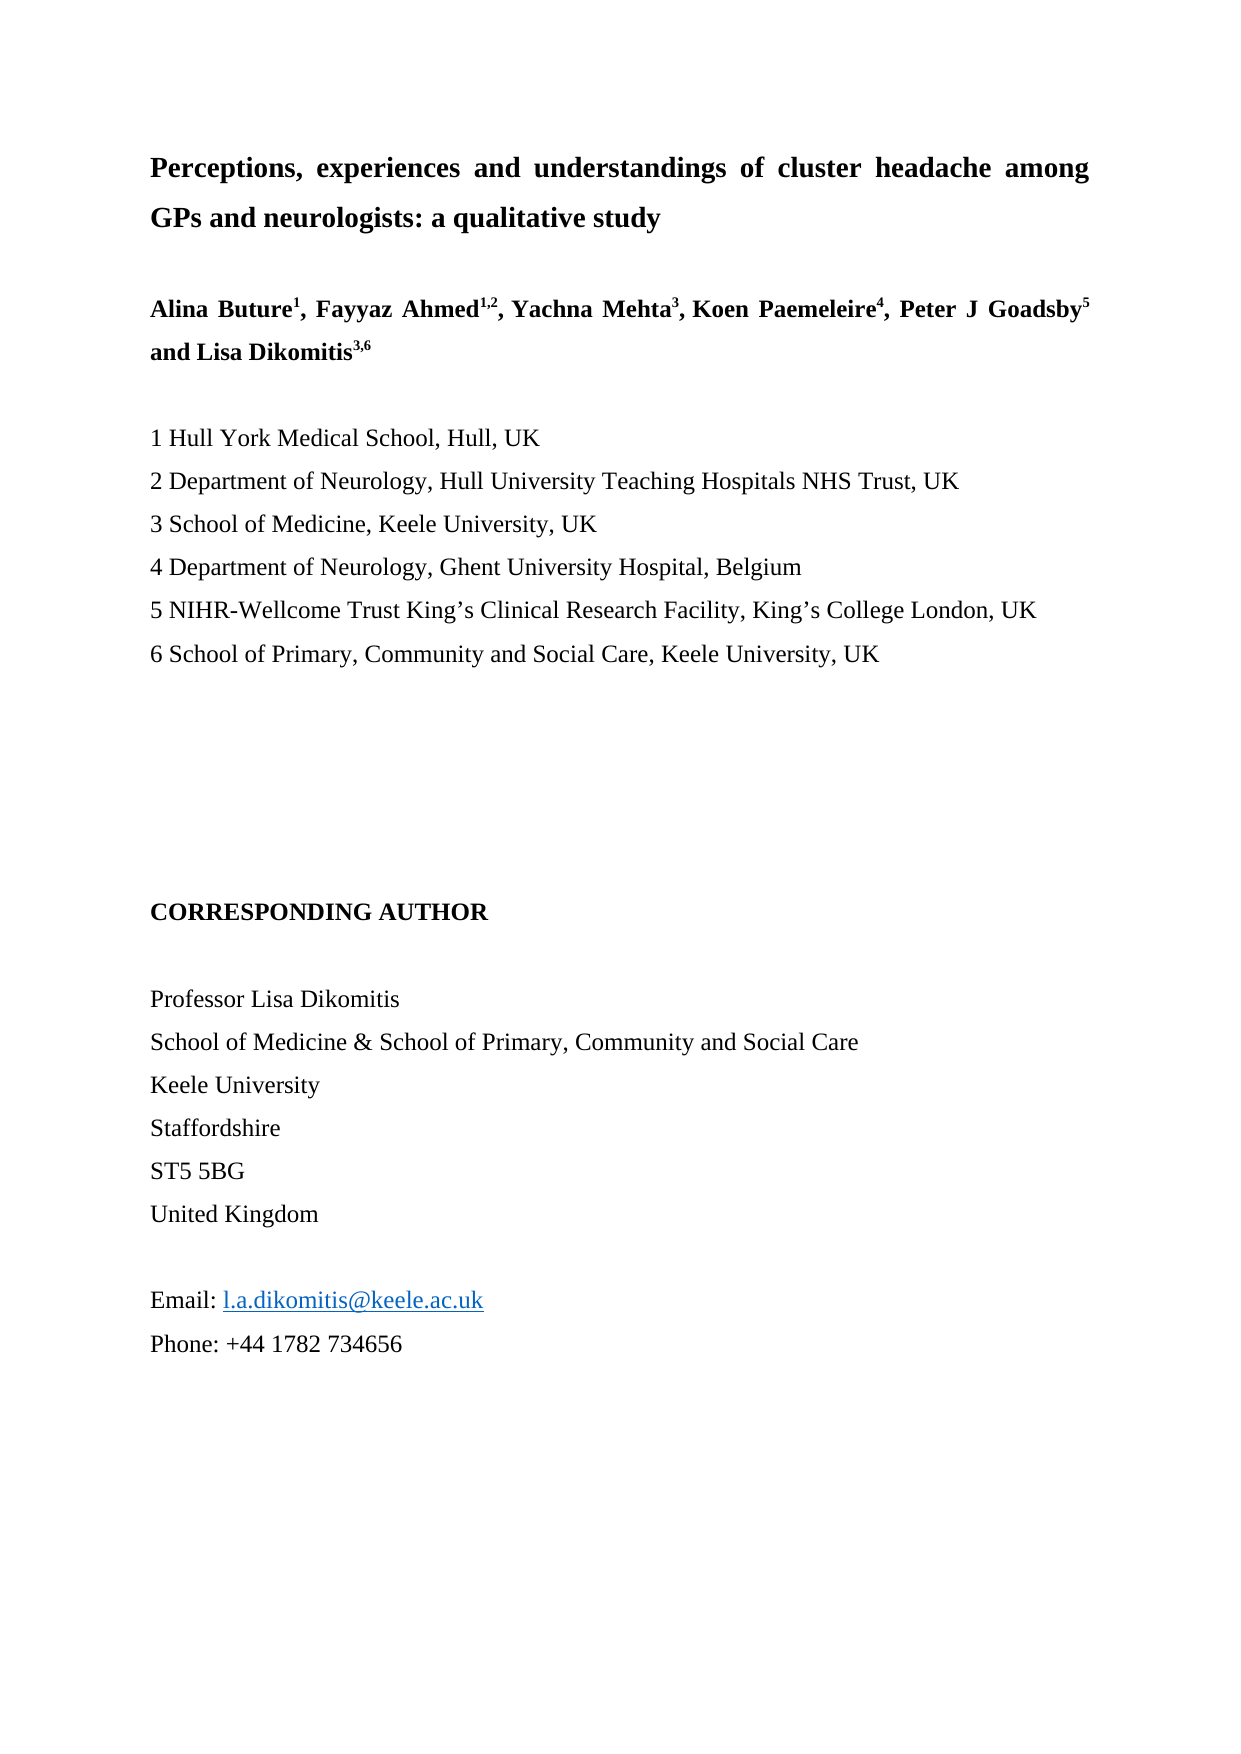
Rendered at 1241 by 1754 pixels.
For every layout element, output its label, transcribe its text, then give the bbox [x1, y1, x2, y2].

text 1 Hull York Medical School, Hull, UK [150, 423, 1090, 452]
text Email: l.a.dikomitis@keele.ac.uk [150, 1286, 1090, 1314]
text 3 School of Medicine, Keele University, UK [150, 509, 1090, 538]
text Staffordshire [150, 1113, 1090, 1142]
text ST5 5BG [150, 1156, 1090, 1185]
text Perceptions, experiences and understandings of cluster headache among GPs and neurologists: a qualitative study [150, 150, 1090, 234]
text Keele University [150, 1070, 1090, 1099]
text 5 NIHR-Wellcome Trust King’s Clinical Research Facility, King’s College London, UK [150, 596, 1090, 624]
text CORRESPONDING AUTHOR [150, 897, 1090, 926]
text 2 Department of Neurology, Hull University Teaching Hospitals NHS Trust, UK [150, 466, 1090, 495]
text 4 Department of Neurology, Ghent University Hospital, Belgium [150, 552, 1090, 581]
text 6 School of Primary, Community and Social Care, Keele University, UK [150, 639, 1090, 667]
text Professor Lisa Dikomitis [150, 984, 1090, 1012]
text School of Medicine & School of Primary, Community and Social Care [150, 1027, 1090, 1056]
text Phone: +44 1782 734656 [150, 1329, 1090, 1357]
text United Kingdom [150, 1199, 1090, 1228]
text Alina Buture1, Fayyaz Ahmed1,2, Yachna Mehta3, Koen Paemeleire4, Peter J Goadsby5 and Lisa Dikomitis3,6 [150, 294, 1090, 366]
